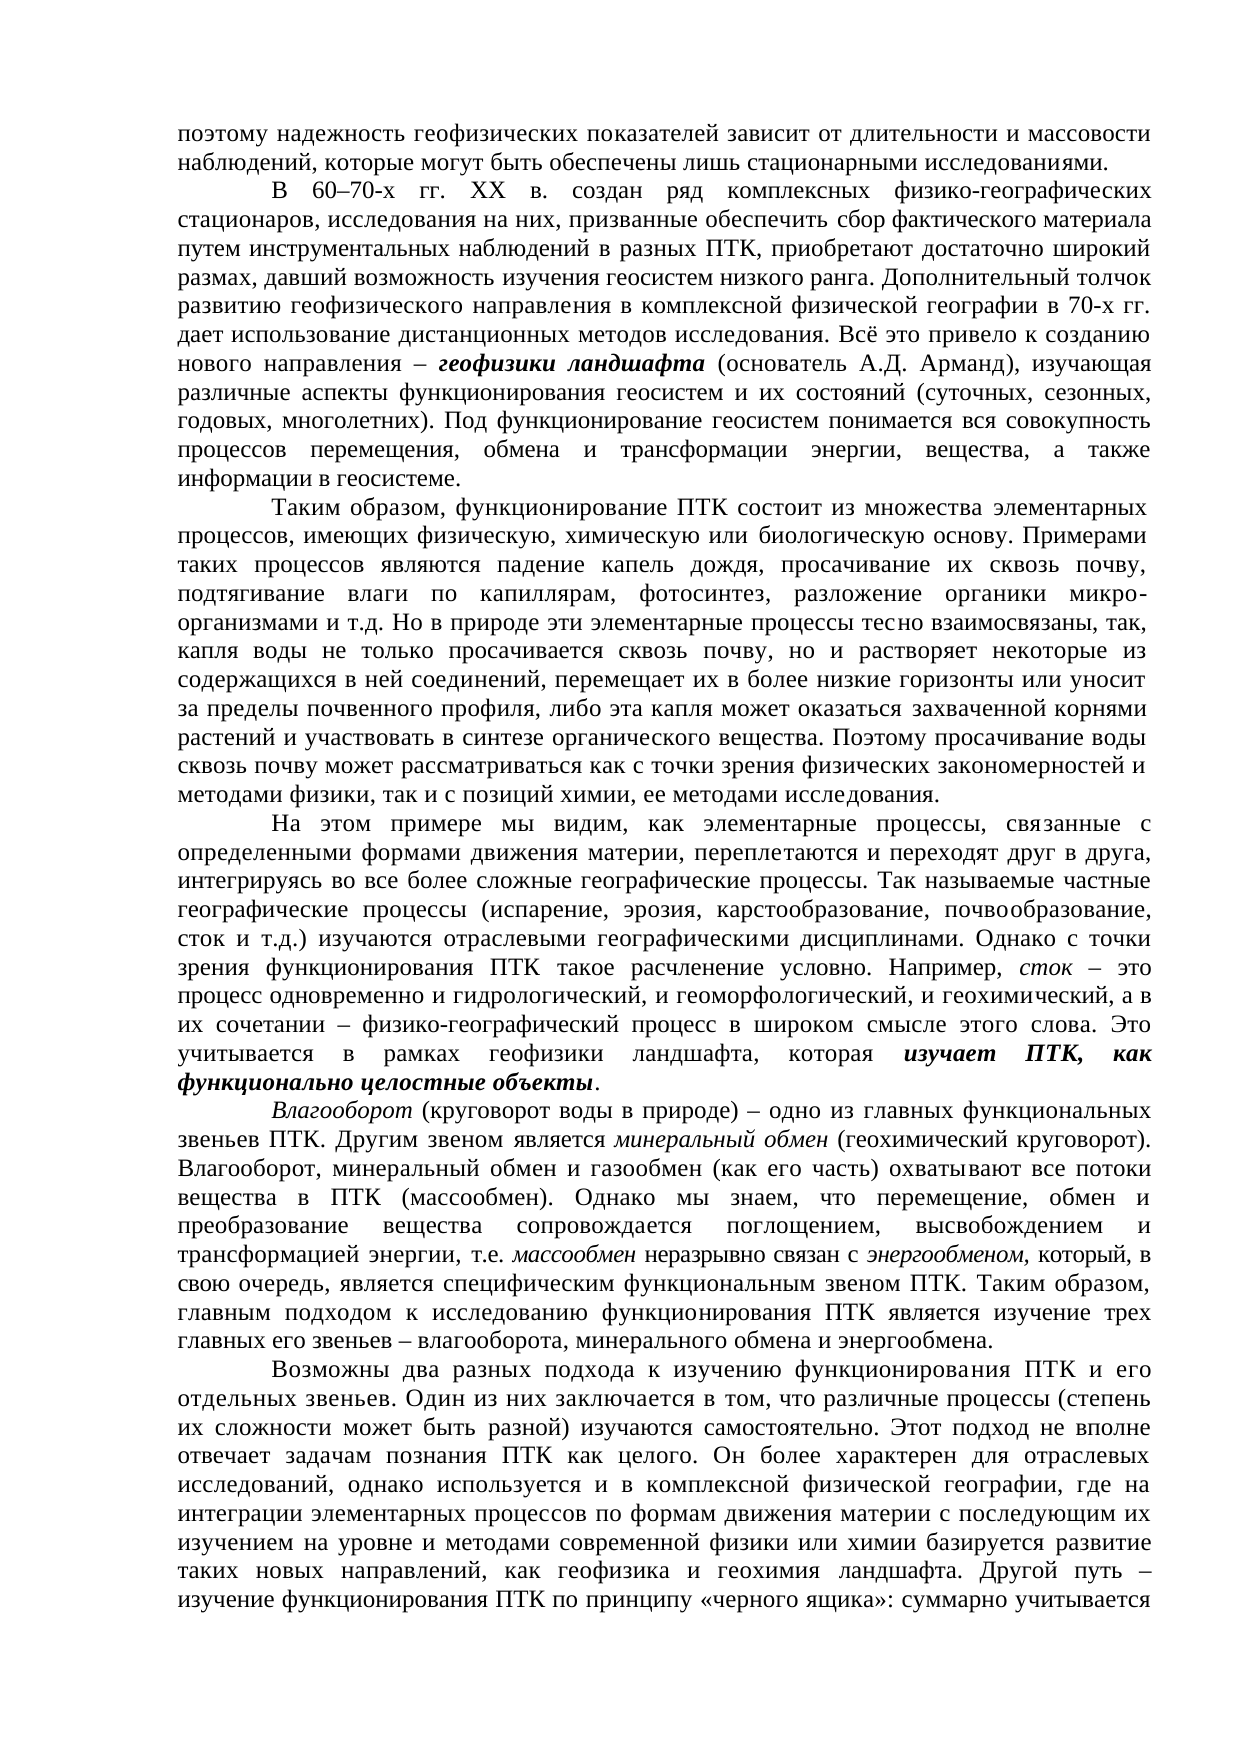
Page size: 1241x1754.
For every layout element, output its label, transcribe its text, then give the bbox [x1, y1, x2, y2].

text Таким образом, функционирование ПТК состоит из множества элементарных процессов, имеющих физическую, химическую или биологическую основу. Примерами таких процессов являются падение капель дождя, просачивание их сквозь почву, подтягивание влаги по капиллярам, фотосинтез, разложение органики микроорганизмами и т.д. Но в природе эти элементарные процессы тесно взаимосвязаны, так, капля воды не только просачивается сквозь почву, но и растворяет некоторые из содержащихся в ней соединений, перемещает их в более низкие горизонты или уносит за пределы почвенного профиля, либо эта капля может оказаться захваченной корнями растений и участвовать в синтезе органического вещества. Поэтому просачивание воды сквозь почву может рассматриваться как с точки зрения физических закономерностей и методами физики, так и с позиций химии, ее методами исследования. [177, 492, 1147, 808]
text В 60–70-х гг. XX в. создан ряд комплексных физико-географических стационаров, исследования на них, призванные обеспечить сбор фактического материала путем инструментальных наблюдений в разных ПТК, приобретают достаточно широкий размах, давший возможность изучения геосистем низкого ранга. Дополнительный толчок развитию геофизического направления в комплексной физической географии в 70-х гг. дает использование дистанционных методов исследования. Всё это привело к созданию нового направления – геофизики ландшафта (основатель А.Д. Арманд), изучающая различные аспекты функционирования геосистем и их состояний (суточных, сезонных, годовых, многолетних). Под функционирование геосистем понимается вся совокупность процессов перемещения, обмена и трансформации энергии, вещества, а также информации в геосистеме. [177, 176, 1152, 492]
text На этом примере мы видим, как элементарные процессы, связанные с определенными формами движения материи, переплетаются и переходят друг в друга, интегрируясь во все более сложные географические процессы. Так называемые частные географические процессы (испарение, эрозия, карстообразование, почвообразование, сток и т.д.) изучаются отраслевыми географическими дисциплинами. Однако с точки зрения функционирования ПТК такое расчленение условно. Например, сток – это процесс одновременно и гидрологический, и геоморфологический, и геохимический, а в их сочетании – физико-географический процесс в широком смысле этого слова. Это учитывается в рамках геофизики ландшафта, которая изучает ПТК, как функционально целостные объекты. [177, 808, 1152, 1096]
text Влагооборот (круговорот воды в природе) – одно из главных функциональных звеньев ПТК. Другим звеном является минеральный обмен (геохимический круговорот). Влагооборот, минеральный обмен и газообмен (как его часть) охватывают все потоки вещества в ПТК (массообмен). Однако мы знаем, что перемещение, обмен и преобразование вещества сопровождается поглощением, высвобождением и трансформацией энергии, т.е. массообмен неразрывно связан с энергообменом, который, в свою очередь, является специфическим функциональным звеном ПТК. Таким образом, главным подходом к исследованию функционирования ПТК является изучение трех главных его звеньев – влагооборота, минерального обмена и энергообмена. [177, 1096, 1152, 1354]
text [177, 118, 1152, 176]
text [177, 1354, 1152, 1613]
